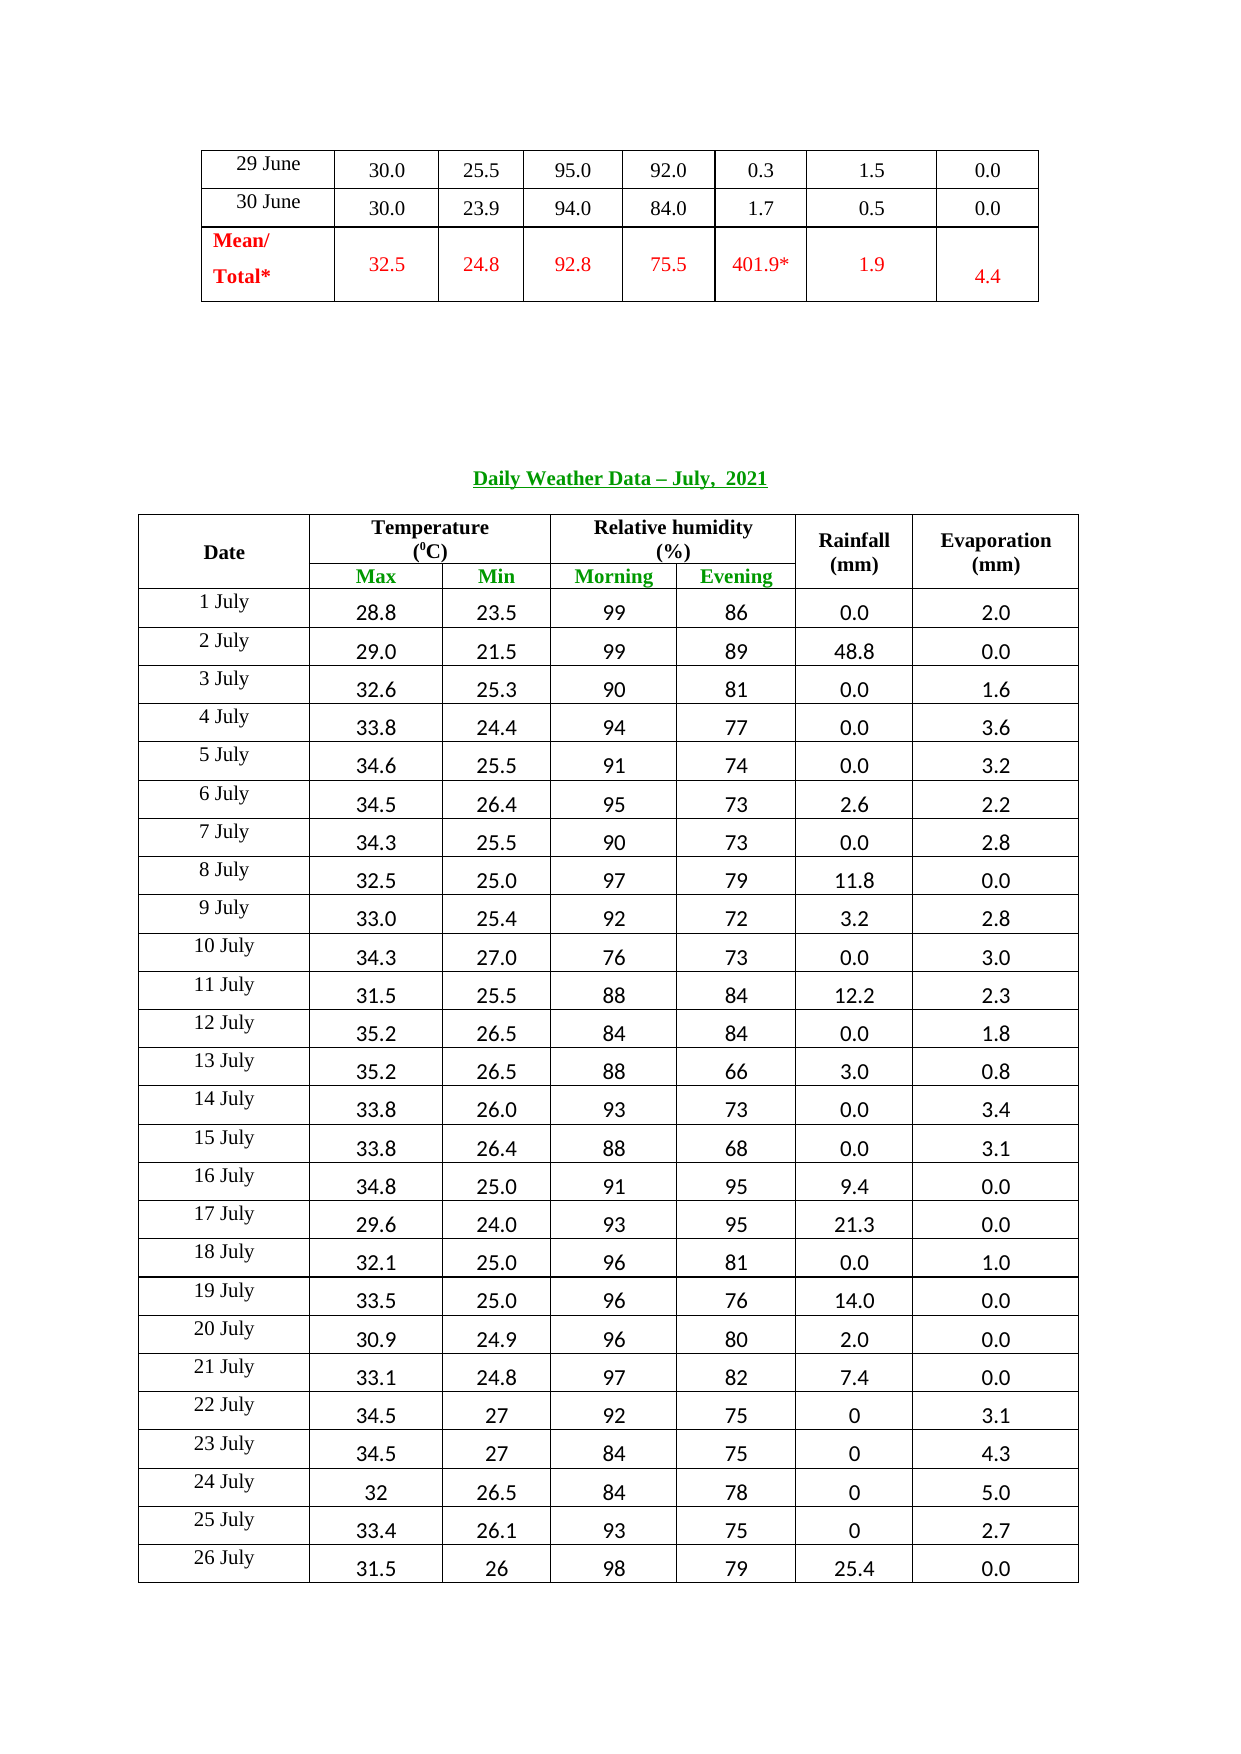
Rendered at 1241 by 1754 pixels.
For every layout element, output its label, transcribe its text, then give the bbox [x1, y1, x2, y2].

table_cell 30.0 [335, 189, 438, 226]
table_cell Morning [551, 564, 676, 588]
table_cell 25.0 [443, 857, 550, 894]
table_cell 0.0 [796, 1125, 912, 1162]
table_cell 0.0 [913, 1545, 1078, 1582]
table_cell 4 July [139, 704, 309, 741]
table_cell 28.8 [310, 589, 442, 627]
table_cell 88 [551, 1048, 676, 1085]
table_cell 0.0 [913, 1316, 1078, 1353]
table_cell 2.7 [913, 1507, 1078, 1544]
table_cell 0.0 [913, 1201, 1078, 1238]
table_cell 95 [551, 781, 676, 818]
table_cell 80 [677, 1316, 795, 1353]
table_cell 35.2 [310, 1010, 442, 1047]
table_cell 26.0 [443, 1086, 550, 1123]
table_cell 92 [551, 895, 676, 932]
table_cell 29 June [202, 151, 334, 188]
table_cell 34.5 [310, 781, 442, 818]
table_cell 30.9 [310, 1316, 442, 1353]
table_cell 0 [796, 1392, 912, 1429]
table_header Relative humidity (%) [551, 515, 795, 563]
table_cell 11 July [139, 972, 309, 1009]
table_cell 34.3 [310, 934, 442, 971]
table_cell 7 July [139, 819, 309, 856]
table_cell 0.0 [796, 589, 912, 627]
table_cell 96 [551, 1316, 676, 1353]
table_cell 94.0 [524, 189, 622, 226]
table_cell 0.0 [913, 857, 1078, 894]
table_cell 66 [677, 1048, 795, 1085]
table_cell 25.4 [443, 895, 550, 932]
table_cell 26.5 [443, 1469, 550, 1506]
table_cell 90 [551, 666, 676, 703]
table_cell 68 [677, 1125, 795, 1162]
table_cell 33.4 [310, 1507, 442, 1544]
table_cell 25.0 [443, 1163, 550, 1200]
table_cell 92.8 [524, 228, 622, 301]
table_cell 3.2 [913, 742, 1078, 779]
table_cell 24.0 [443, 1201, 550, 1238]
table_cell 33.8 [310, 1125, 442, 1162]
table_cell 79 [677, 1545, 795, 1582]
table_cell 1.8 [913, 1010, 1078, 1047]
table_cell 94 [551, 704, 676, 741]
table_cell 34.3 [310, 819, 442, 856]
table_cell 26.5 [443, 1048, 550, 1085]
table_cell 9.4 [796, 1163, 912, 1200]
table_cell 24.8 [443, 1354, 550, 1391]
table_cell 29.6 [310, 1201, 442, 1238]
table_cell 2.2 [913, 781, 1078, 818]
table_cell 6 July [139, 781, 309, 818]
table_cell 73 [677, 819, 795, 856]
table_cell 88 [551, 972, 676, 1009]
table_cell 34.5 [310, 1392, 442, 1429]
table_cell 0.0 [913, 1354, 1078, 1391]
table_cell 2 July [139, 628, 309, 665]
table_cell 25.4 [796, 1545, 912, 1582]
table_cell 0.8 [913, 1048, 1078, 1085]
table_cell 401.9* [716, 228, 806, 301]
table_cell 92.0 [623, 151, 714, 188]
table_cell 0.0 [796, 1010, 912, 1047]
table_cell 73 [677, 1086, 795, 1123]
table_cell 21.3 [796, 1201, 912, 1238]
table_cell 93 [551, 1507, 676, 1544]
table_cell 26.1 [443, 1507, 550, 1544]
table_cell 98 [551, 1545, 676, 1582]
table_cell Evening [677, 564, 795, 588]
table_cell 24.9 [443, 1316, 550, 1353]
table_cell 95.0 [524, 151, 622, 188]
table_cell 20 July [139, 1316, 309, 1353]
table_cell 25.3 [443, 666, 550, 703]
table_cell 90 [551, 819, 676, 856]
table_cell 84 [551, 1430, 676, 1468]
table_cell 84 [677, 1010, 795, 1047]
table_header Evaporation (mm) [913, 515, 1078, 588]
table_cell 32.5 [310, 857, 442, 894]
table_cell 88 [551, 1125, 676, 1162]
table_cell 77 [677, 704, 795, 741]
table_cell 11.8 [796, 857, 912, 894]
table_cell 1 July [139, 589, 309, 627]
table_cell 82 [677, 1354, 795, 1391]
table_cell 78 [677, 1469, 795, 1506]
table_cell 3.2 [796, 895, 912, 932]
table_cell 0.0 [913, 1278, 1078, 1315]
table_cell 18 July [139, 1239, 309, 1276]
table_cell 23.5 [443, 589, 550, 627]
table_cell 24.4 [443, 704, 550, 741]
table_cell 74 [677, 742, 795, 779]
table_cell Max [310, 564, 442, 588]
table_cell 0.0 [937, 189, 1038, 226]
table_cell 0.0 [796, 934, 912, 971]
table_cell 27 [443, 1430, 550, 1468]
table_cell 2.0 [796, 1316, 912, 1353]
table_cell 3.0 [796, 1048, 912, 1085]
table_cell 5.0 [913, 1469, 1078, 1506]
table_cell 0.0 [937, 151, 1038, 188]
table_cell 31.5 [310, 972, 442, 1009]
table_cell Min [443, 564, 550, 588]
table_cell 84 [551, 1010, 676, 1047]
table_cell 92 [551, 1392, 676, 1429]
table_cell 26 [443, 1545, 550, 1582]
table_cell 26.5 [443, 1010, 550, 1047]
table_cell 81 [677, 666, 795, 703]
table_cell 16 July [139, 1163, 309, 1200]
table_cell 0.0 [796, 1086, 912, 1123]
table_header Date [139, 515, 309, 588]
table_cell 3.0 [913, 934, 1078, 971]
table_cell 27.0 [443, 934, 550, 971]
table_cell 96 [551, 1278, 676, 1315]
table_cell 33.5 [310, 1278, 442, 1315]
table_cell 3.6 [913, 704, 1078, 741]
table_cell 25.5 [439, 151, 523, 188]
table_cell 0.0 [796, 666, 912, 703]
table_cell 24 July [139, 1469, 309, 1506]
table_cell 2.3 [913, 972, 1078, 1009]
table_cell 81 [677, 1239, 795, 1276]
table_cell 9 July [139, 895, 309, 932]
table_cell 3 July [139, 666, 309, 703]
table_cell 72 [677, 895, 795, 932]
table_cell 0.5 [807, 189, 936, 226]
table_cell 4.4 [937, 228, 1038, 301]
table_cell 32 [310, 1469, 442, 1506]
table_cell 13 July [139, 1048, 309, 1085]
table_cell 0.0 [913, 628, 1078, 665]
table_cell 79 [677, 857, 795, 894]
table_cell 1.7 [716, 189, 806, 226]
table_cell 33.8 [310, 1086, 442, 1123]
table_cell 23.9 [439, 189, 523, 226]
table_cell 14.0 [796, 1278, 912, 1315]
table_cell Mean/Total* [202, 228, 334, 301]
table_cell 0.0 [796, 1239, 912, 1276]
table_cell 7.4 [796, 1354, 912, 1391]
table_cell 33.1 [310, 1354, 442, 1391]
table_cell 27 [443, 1392, 550, 1429]
table_cell 32.5 [335, 228, 438, 301]
table_cell 25.0 [443, 1278, 550, 1315]
table_cell 34.5 [310, 1430, 442, 1468]
table_cell 25.0 [443, 1239, 550, 1276]
table_cell 99 [551, 589, 676, 627]
table_header Rainfall (mm) [796, 515, 912, 588]
table_cell 34.6 [310, 742, 442, 779]
table_cell 75 [677, 1430, 795, 1468]
table_cell 24.8 [439, 228, 523, 301]
table_cell 93 [551, 1086, 676, 1123]
table_cell 12 July [139, 1010, 309, 1047]
table_cell 0 [796, 1507, 912, 1544]
table_cell 29.0 [310, 628, 442, 665]
table_cell 25.5 [443, 819, 550, 856]
table_cell 1.9 [807, 228, 936, 301]
table_cell 3.1 [913, 1125, 1078, 1162]
table_cell 2.8 [913, 895, 1078, 932]
table_cell 1.6 [913, 666, 1078, 703]
table_cell 96 [551, 1239, 676, 1276]
table_cell 2.0 [913, 589, 1078, 627]
table_cell 26.4 [443, 781, 550, 818]
table_cell 97 [551, 1354, 676, 1391]
table_cell 76 [677, 1278, 795, 1315]
table_cell 12.2 [796, 972, 912, 1009]
table_cell 21.5 [443, 628, 550, 665]
table_cell 0 [796, 1430, 912, 1468]
table_cell 73 [677, 781, 795, 818]
table_cell 97 [551, 857, 676, 894]
table_cell 75.5 [623, 228, 714, 301]
table_cell 32.1 [310, 1239, 442, 1276]
table_cell 15 July [139, 1125, 309, 1162]
table_cell 0.0 [796, 742, 912, 779]
table_cell 26 July [139, 1545, 309, 1582]
table_cell 95 [677, 1163, 795, 1200]
table_cell 22 July [139, 1392, 309, 1429]
table_cell 84 [551, 1469, 676, 1506]
table_cell 10 July [139, 934, 309, 971]
table_cell 3.1 [913, 1392, 1078, 1429]
table_cell 8 July [139, 857, 309, 894]
table_cell 0.0 [796, 704, 912, 741]
table_cell 2.8 [913, 819, 1078, 856]
table_cell 89 [677, 628, 795, 665]
text Daily Weather Data – July, 2021 [150, 466, 1090, 490]
table_cell 33.0 [310, 895, 442, 932]
table_cell 33.8 [310, 704, 442, 741]
table_cell 48.8 [796, 628, 912, 665]
table_cell 0.3 [716, 151, 806, 188]
table_cell 73 [677, 934, 795, 971]
table_cell 99 [551, 628, 676, 665]
table_cell 30 June [202, 189, 334, 226]
table_cell 21 July [139, 1354, 309, 1391]
table_cell 35.2 [310, 1048, 442, 1085]
table_cell 86 [677, 589, 795, 627]
table_cell 32.6 [310, 666, 442, 703]
table_cell 5 July [139, 742, 309, 779]
table_cell 0 [796, 1469, 912, 1506]
table_cell 25.5 [443, 742, 550, 779]
table_cell 0.0 [913, 1163, 1078, 1200]
table_cell 76 [551, 934, 676, 971]
table_cell 26.4 [443, 1125, 550, 1162]
table_cell 14 July [139, 1086, 309, 1123]
table_cell 30.0 [335, 151, 438, 188]
table_cell 75 [677, 1392, 795, 1429]
table_cell 4.3 [913, 1430, 1078, 1468]
table_cell 1.0 [913, 1239, 1078, 1276]
table_cell 25.5 [443, 972, 550, 1009]
table_cell 1.5 [807, 151, 936, 188]
table_cell 2.6 [796, 781, 912, 818]
table_cell 84.0 [623, 189, 714, 226]
table_cell 17 July [139, 1201, 309, 1238]
table_cell 34.8 [310, 1163, 442, 1200]
table_cell 3.4 [913, 1086, 1078, 1123]
table_header Temperature (0C) [310, 515, 550, 563]
table_cell 95 [677, 1201, 795, 1238]
table_cell 19 July [139, 1278, 309, 1315]
table_cell 31.5 [310, 1545, 442, 1582]
table_cell 75 [677, 1507, 795, 1544]
table_cell 23 July [139, 1430, 309, 1468]
table_cell 0.0 [796, 819, 912, 856]
table_cell 91 [551, 1163, 676, 1200]
table_cell 84 [677, 972, 795, 1009]
table_cell 25 July [139, 1507, 309, 1544]
table_cell 93 [551, 1201, 676, 1238]
table_cell 91 [551, 742, 676, 779]
